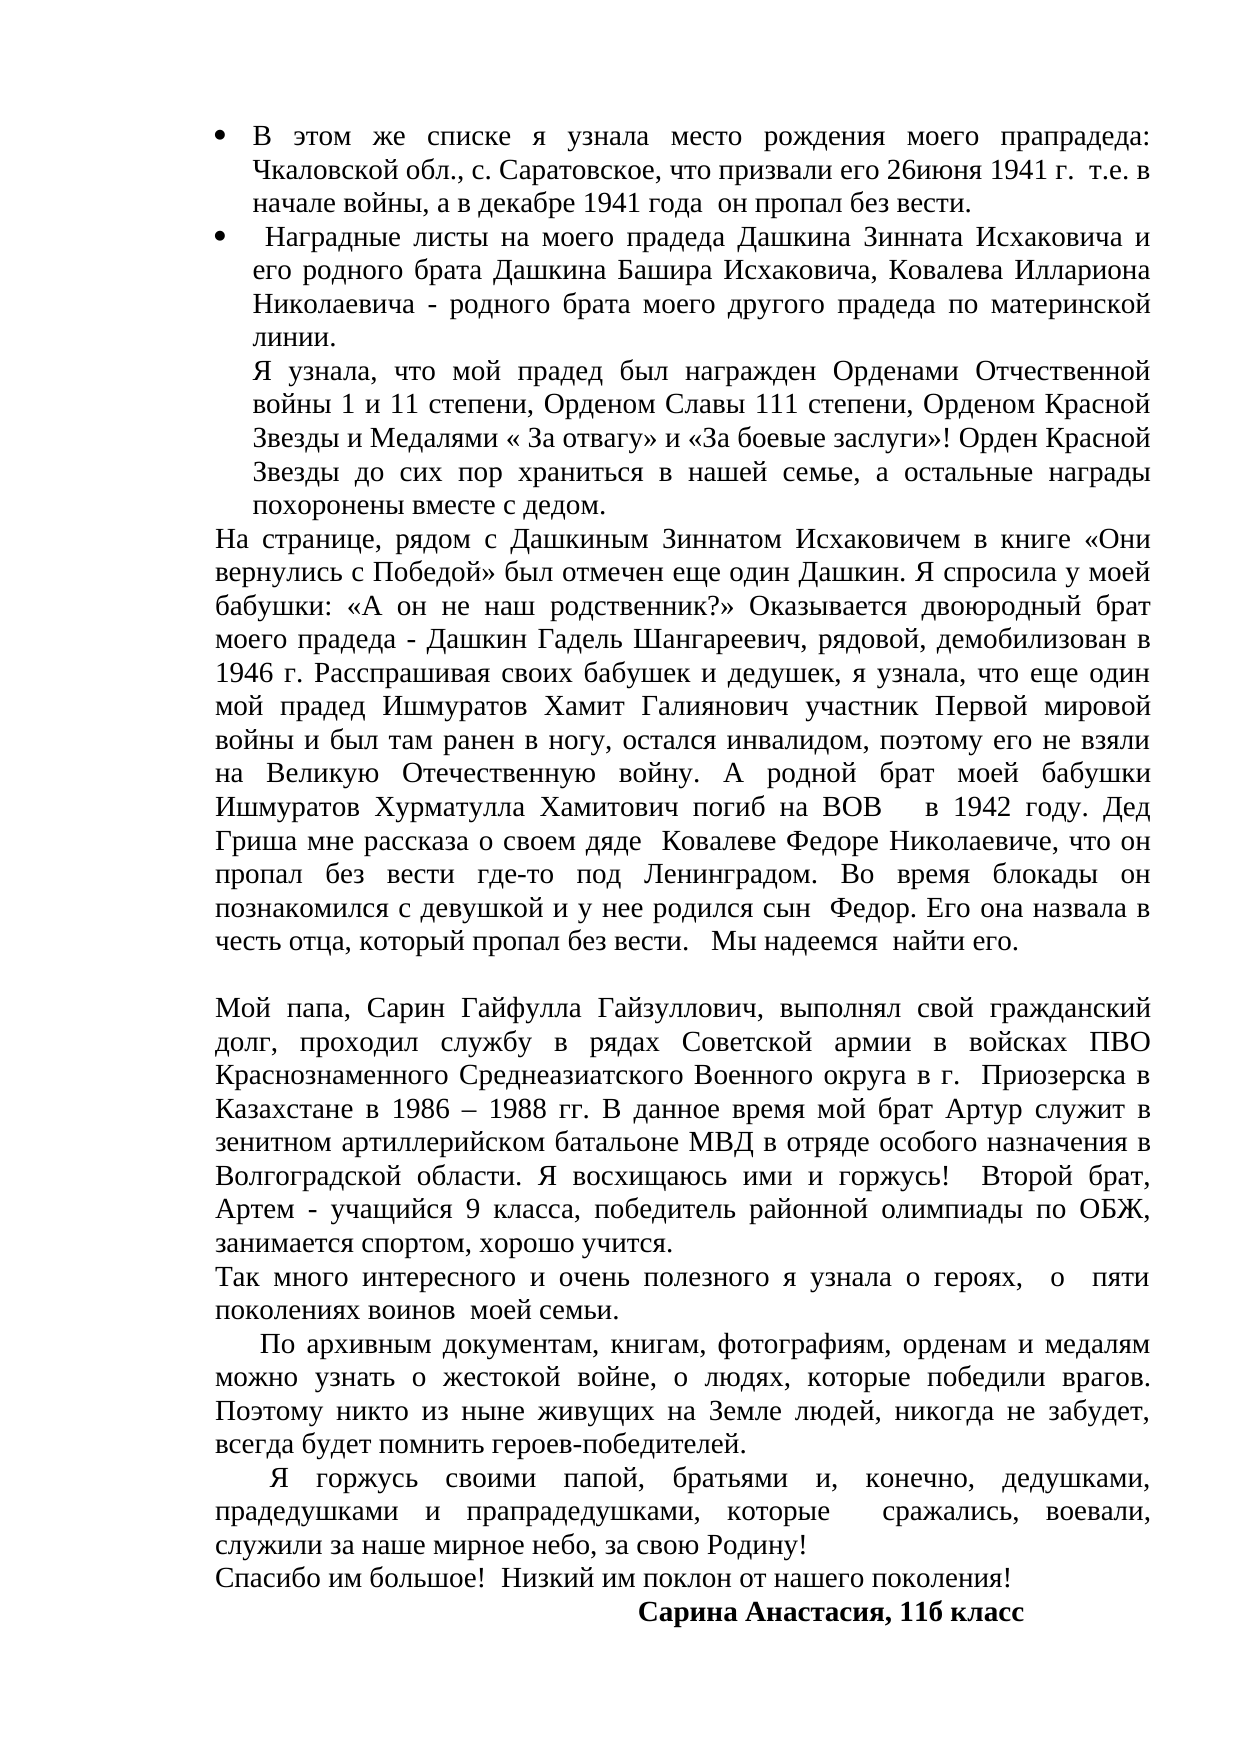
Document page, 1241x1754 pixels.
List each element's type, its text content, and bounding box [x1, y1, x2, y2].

text По архивным документам, книгам, фотографиям, орденам и медалям можно узнать о жестокой войне, о людях, которые победили врагов. Поэтому никто из ныне живущих на Земле людей, никогда не забудет, всегда будет помнить героев-победителей. [215, 1326, 1152, 1460]
text Так много интересного и очень полезного я узнала о героях, о пяти поколениях воинов моей семьи. [215, 1259, 1152, 1326]
text На странице, рядом с Дашкиным Зиннатом Исхаковичем в книге «Они вернулись с Победой» был отмечен еще один Дашкин. Я спросила у моей бабушки: «А он не наш родственник?» Оказывается двоюродный брат моего прадеда - Дашкин Гадель Шангареевич, рядовой, демобилизован в 1946 г. Расспрашивая своих бабушек и дедушек, я узнала, что еще один мой прадед Ишмуратов Хамит Галиянович участник Первой мировой войны и был там ранен в ногу, остался инвалидом, поэтому его не взяли на Великую Отечественную войну. А родной брат моей бабушки Ишмуратов Хурматулла Хамитович погиб на ВОВ в 1942 году. Дед Гриша мне рассказа о своем дяде Ковалеве Федоре Николаевиче, что он пропал без вести где-то под Ленинградом. Во время блокады он познакомился с девушкой и у нее родился сын Федор. Его она назвала в честь отца, который пропал без вести. Мы надеемся найти его. [215, 521, 1152, 957]
text Сарина Анастасия, 11б класс [215, 1594, 1152, 1628]
text Мой папа, Сарин Гайфулла Гайзуллович, выполнял свой гражданский долг, проходил службу в рядах Советской армии в войсках ПВО Краснознаменного Среднеазиатского Военного округа в г. Приозерска в Казахстане в 1986 – 1988 гг. В данное время мой брат Артур служит в зенитном артиллерийском батальоне МВД в отряде особого назначения в Волгоградской области. Я восхищаюсь ими и горжусь! Второй брат, Артем - учащийся 9 класса, победитель районной олимпиады по ОБЖ, занимается спортом, хорошо учится. [215, 990, 1152, 1259]
list Я узнала, что мой прадед был награжден Орденами Отчественной войны 1 и 11 степени, Орденом Славы 111 степени, Орденом Красной Звезды и Медалями « За отвагу» и «За боевые заслуги»! Орден Красной Звезды до сих пор храниться в нашей семье, а остальные награды похоронены вместе с дедом. [252, 353, 1152, 521]
text Спасибо им большое! Низкий им поклон от нашего поколения! [215, 1561, 1152, 1594]
list Наградные листы на моего прадеда Дашкина Зинната Исхаковича и его родного брата Дашкина Башира Исхаковича, Ковалева Иллариона Николаевича - родного брата моего другого прадеда по материнской линии. [215, 219, 1152, 353]
text Я горжусь своими папой, братьями и, конечно, дедушками, прадедушками и прапрадедушками, которые сражались, воевали, служили за наше мирное небо, за свою Родину! [215, 1460, 1152, 1561]
list В этом же списке я узнала место рождения моего прапрадеда: Чкаловской обл., с. Саратовское, что призвали его 26июня 1941 г. т.е. в начале войны, а в декабре 1941 года он пропал без вести. [215, 118, 1152, 219]
